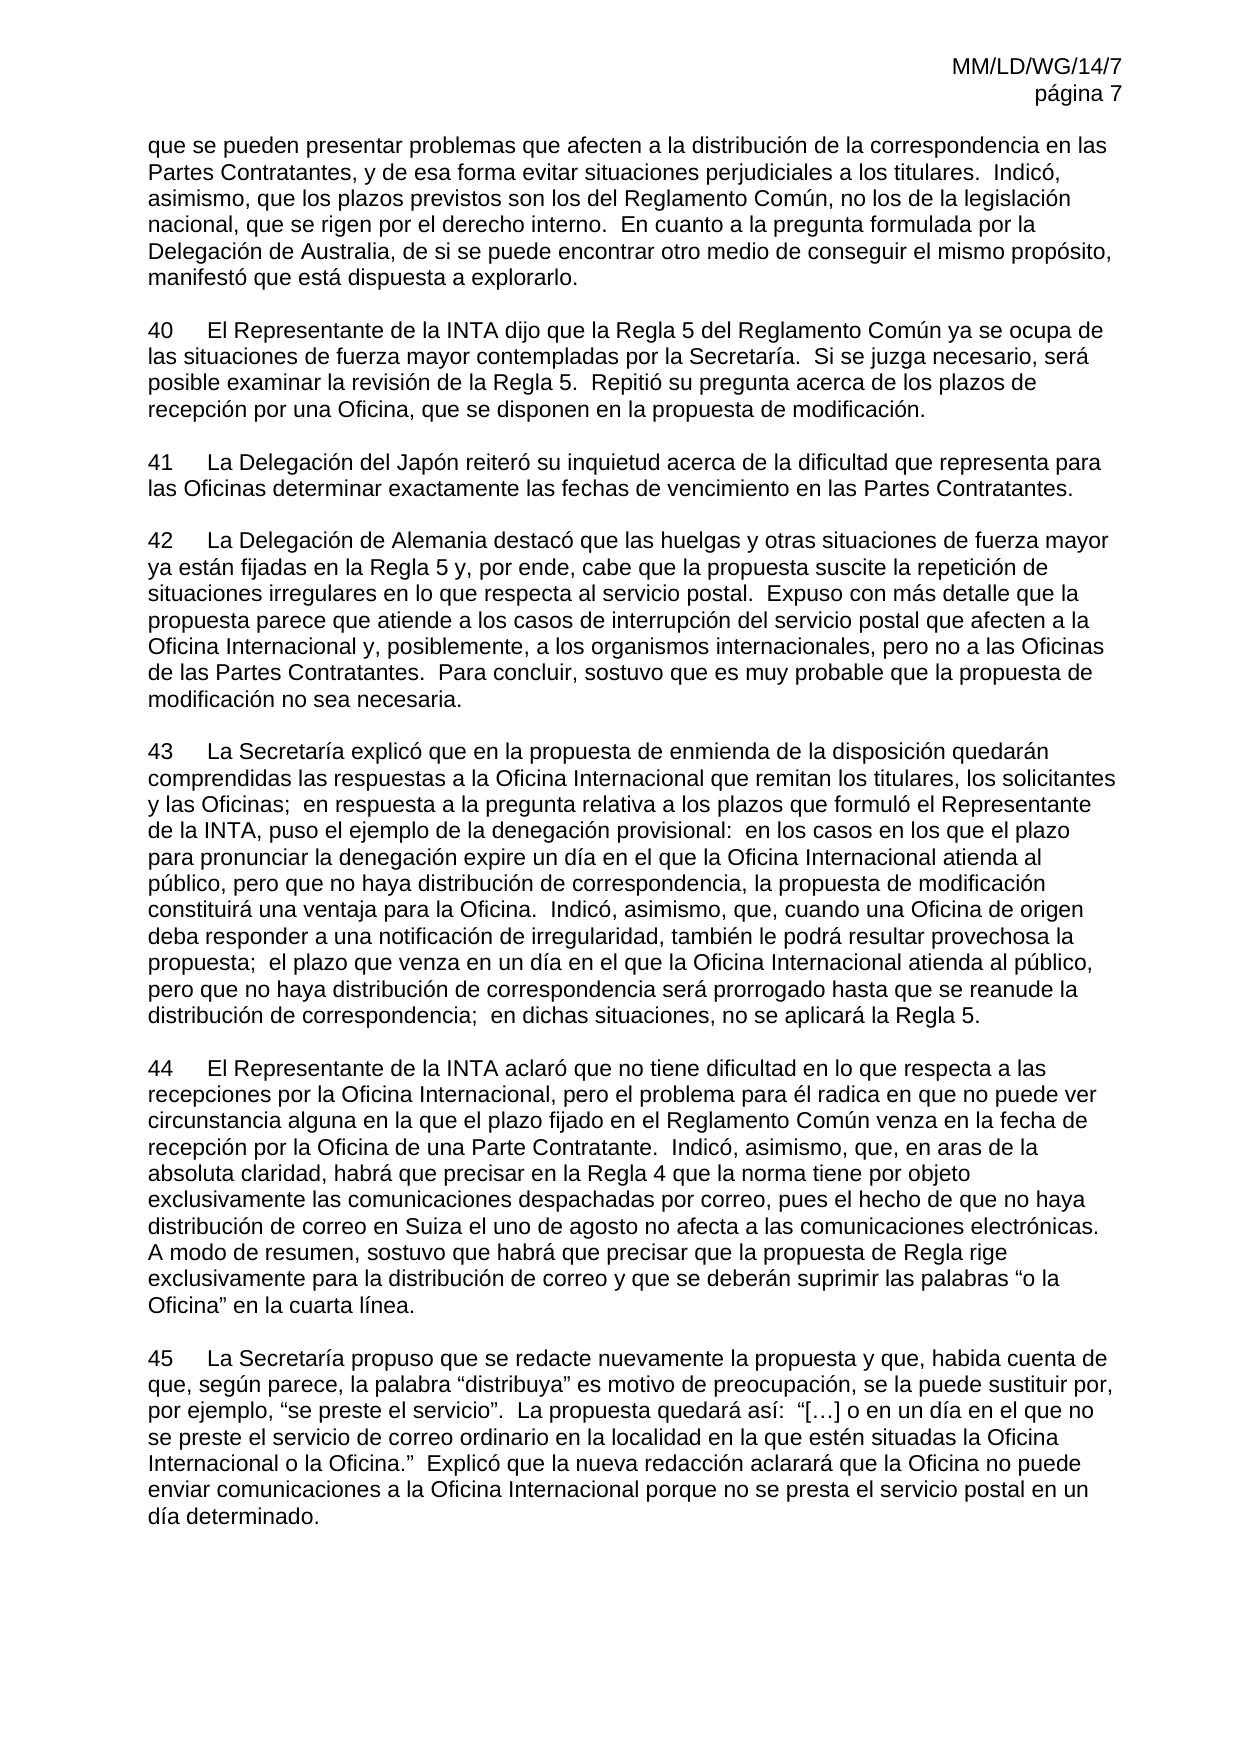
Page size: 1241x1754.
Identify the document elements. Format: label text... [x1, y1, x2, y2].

text La Delegación del Japón reiteró su inquietud acerca de la dificultad que representa para las Oficinas determinar exactamente las fechas de vencimiento en las Partes Contratantes. [148, 448, 1122, 501]
text El Representante de la INTA aclaró que no tiene dificultad en lo que respecta a las recepciones por la Oficina Internacional, pero el problema para él radica en que no puede ver circunstancia alguna en la que el plazo fijado en el Reglamento Común venza en la fecha de recepción por la Oficina de una Parte Contratante. Indicó, asimismo, que, en aras de la absoluta claridad, habrá que precisar en la Regla 4 que la norma tiene por objeto exclusivamente las comunicaciones despachadas por correo, pues el hecho de que no haya distribución de correo en Suiza el uno de agosto no afecta a las comunicaciones electrónicas. A modo de resumen, sostuvo que habrá que precisar que la propuesta de Regla rige exclusivamente para la distribución de correo y que se deberán suprimir las palabras “o la Oficina” en la cuarta línea. [148, 1054, 1122, 1318]
text La Secretaría explicó que en la propuesta de enmienda de la disposición quedarán comprendidas las respuestas a la Oficina Internacional que remitan los titulares, los solicitantes y las Oficinas; en respuesta a la pregunta relativa a los plazos que formuló el Representante de la INTA, puso el ejemplo de la denegación provisional: en los casos en los que el plazo para pronunciar la denegación expire un día en el que la Oficina Internacional atienda al público, pero que no haya distribución de correspondencia, la propuesta de modificación constituirá una ventaja para la Oficina. Indicó, asimismo, que, cuando una Oficina de origen deba responder a una notificación de irregularidad, también le podrá resultar provechosa la propuesta; el plazo que venza en un día en el que la Oficina Internacional atienda al público, pero que no haya distribución de correspondencia será prorrogado hasta que se reanude la distribución de correspondencia; en dichas situaciones, no se aplicará la Regla 5. [148, 738, 1122, 1028]
text La Delegación de Alemania destacó que las huelgas y otras situaciones de fuerza mayor ya están fijadas en la Regla 5 y, por ende, cabe que la propuesta suscite la repetición de situaciones irregulares en lo que respecta al servicio postal. Expuso con más detalle que la propuesta parece que atiende a los casos de interrupción del servicio postal que afecten a la Oficina Internacional y, posiblemente, a los organismos internacionales, pero no a las Oficinas de las Partes Contratantes. Para concluir, sostuvo que es muy probable que la propuesta de modificación no sea necesaria. [148, 527, 1122, 712]
text La Secretaría propuso que se redacte nuevamente la propuesta y que, habida cuenta de que, según parece, la palabra “distribuya” es motivo de preocupación, se la puede sustituir por, por ejemplo, “se preste el servicio”. La propuesta quedará así: “[…] o en un día en el que no se preste el servicio de correo ordinario en la localidad en la que estén situadas la Oficina Internacional o la Oficina.” Explicó que la nueva redacción aclarará que la Oficina no puede enviar comunicaciones a la Oficina Internacional porque no se presta el servicio postal en un día determinado. [148, 1344, 1122, 1529]
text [148, 132, 1122, 290]
text El Representante de la INTA dijo que la Regla 5 del Reglamento Común ya se ocupa de las situaciones de fuerza mayor contempladas por la Secretaría. Si se juzga necesario, será posible examinar la revisión de la Regla 5. Repitió su pregunta acerca de los plazos de recepción por una Oficina, que se disponen en la propuesta de modificación. [148, 317, 1122, 422]
